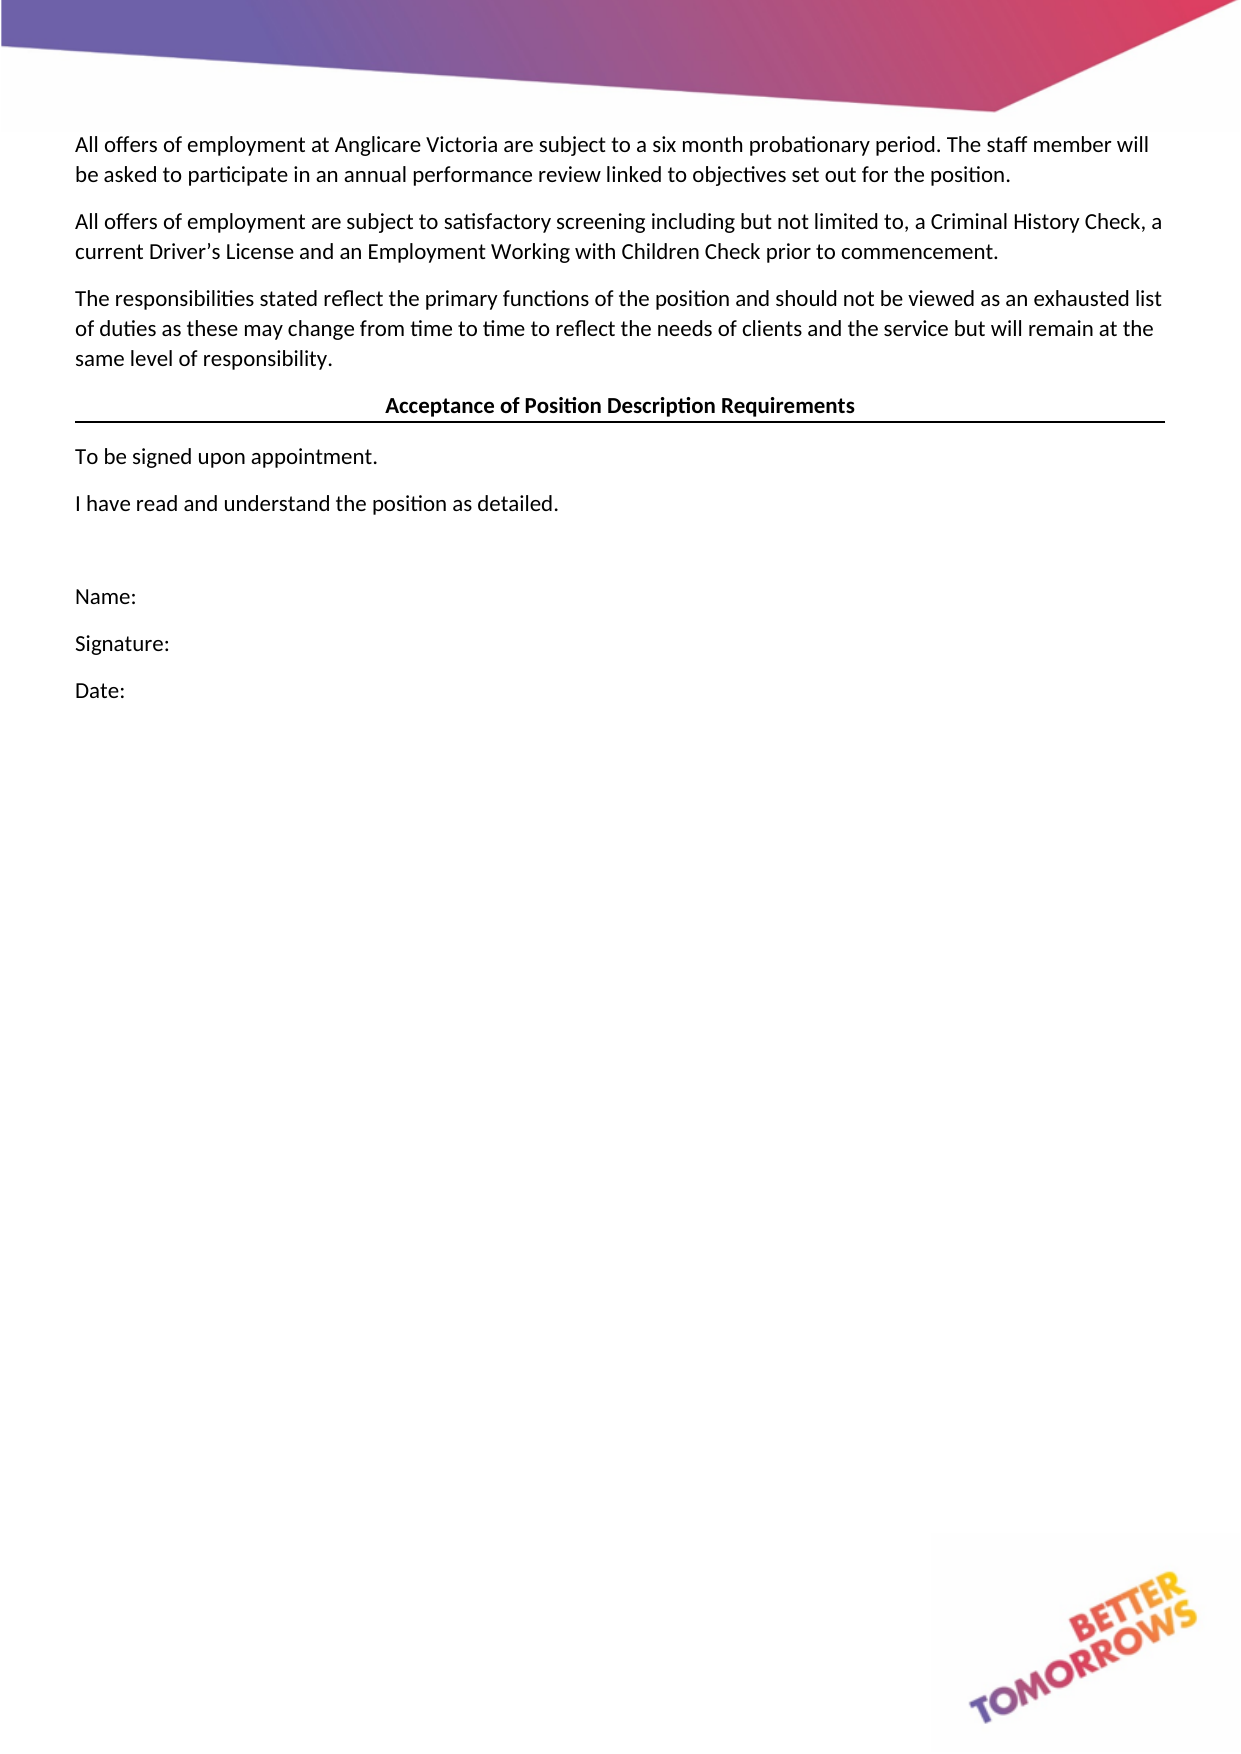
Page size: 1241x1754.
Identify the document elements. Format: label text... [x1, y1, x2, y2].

text Signature: [75, 629, 1165, 657]
text Name: [75, 582, 1165, 610]
picture [1, 0, 1241, 132]
text To be signed upon appointment. [75, 442, 1165, 470]
text All offers of employment at Anglicare Victoria are subject to a six month probationary period. The staff member will be asked to participate in an annual performance review linked to objectives set out for the position. [75, 130, 1165, 188]
text Date: [75, 676, 1165, 704]
picture [930, 1533, 1241, 1752]
text I have read and understand the position as detailed. [75, 489, 1165, 517]
text Acceptance of Position Description Requirements [75, 391, 1165, 421]
text The responsibilities stated reflect the primary functions of the position and should not be viewed as an exhausted list of duties as these may change from time to time to reflect the needs of clients and the service but will remain at the same level of responsibility. [75, 284, 1165, 372]
text All offers of employment are subject to satisfactory screening including but not limited to, a Criminal History Check, a current Driver’s License and an Employment Working with Children Check prior to commencement. [75, 207, 1165, 265]
